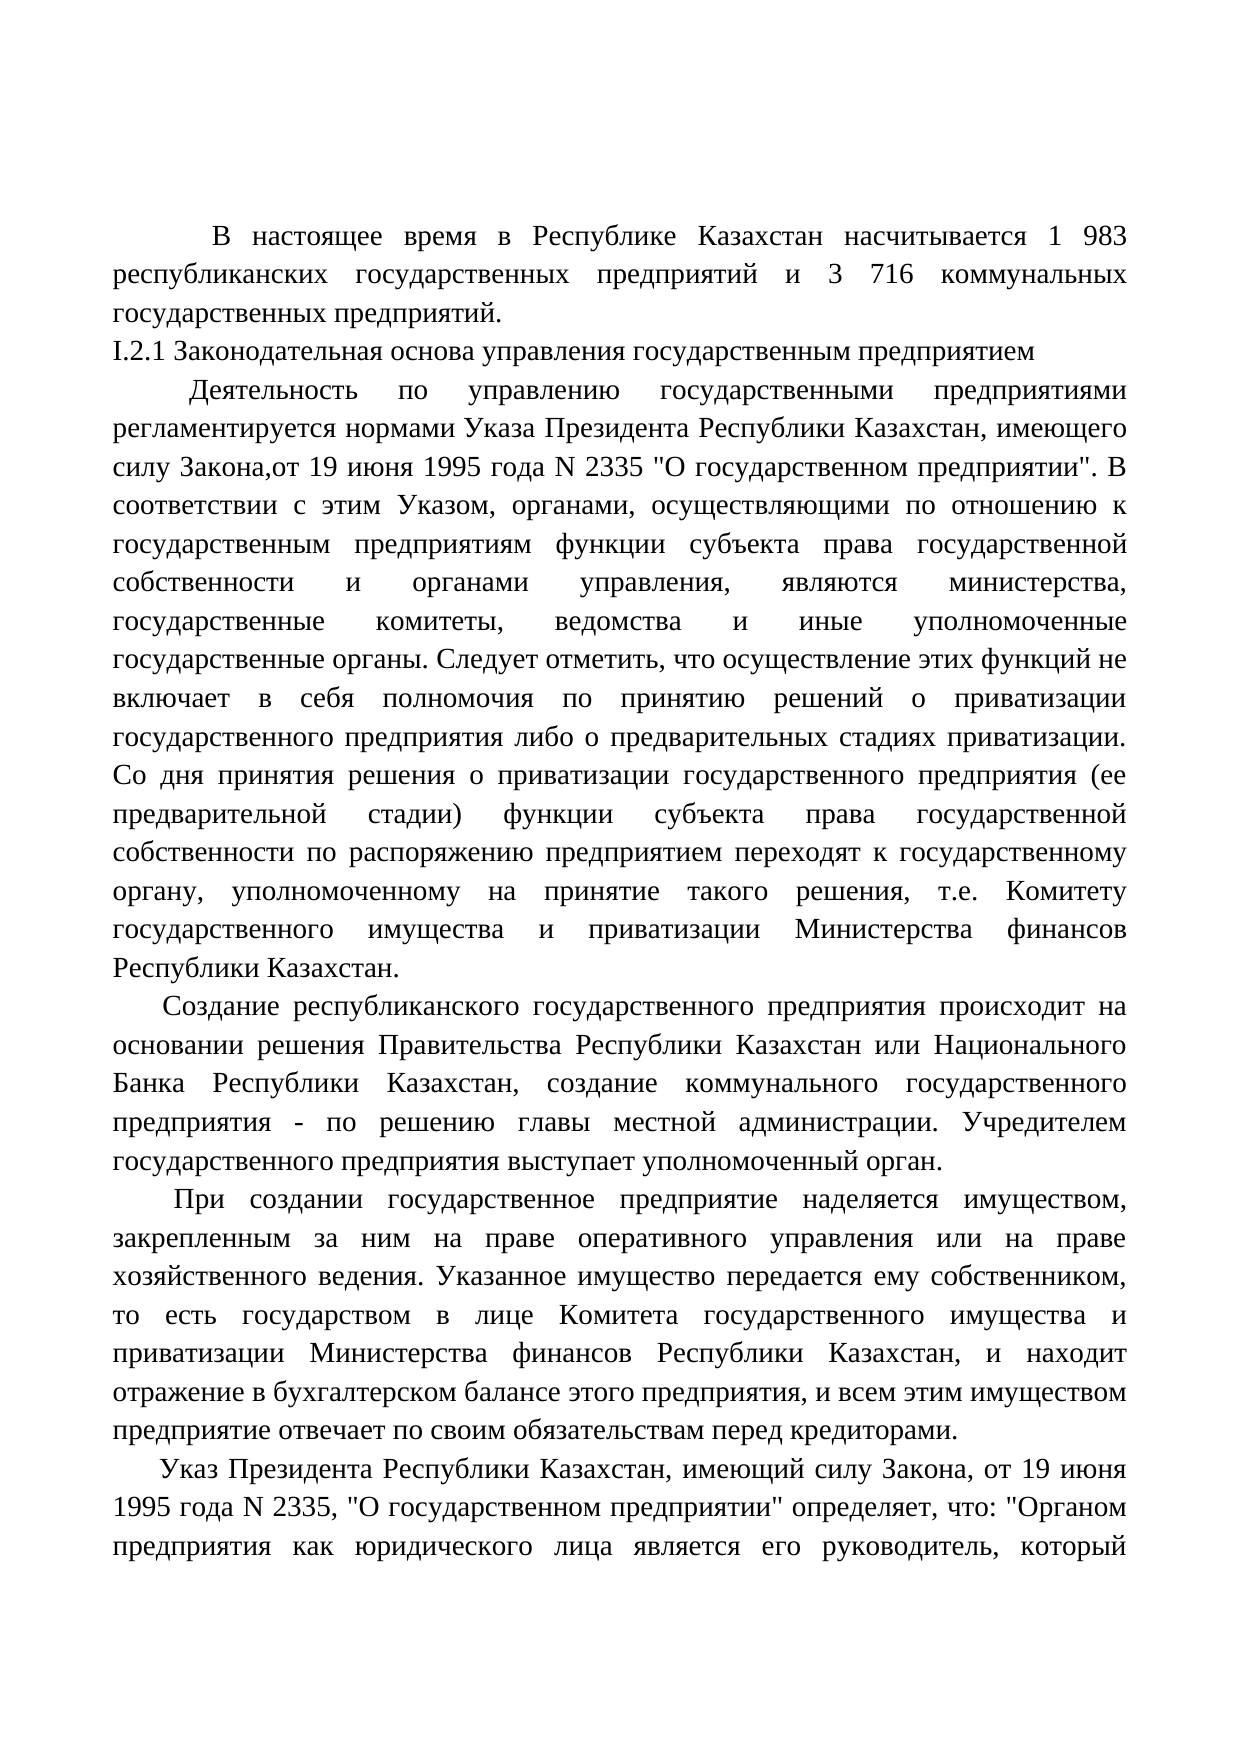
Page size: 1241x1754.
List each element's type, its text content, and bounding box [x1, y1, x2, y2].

text Создание республиканского государственного предприятия происходит на основании решения Правительства Республики Казахстан или Национального Банка Республики Казахстан, создание коммунального государственного предприятия - по решению главы местной администрации. Учредителем государственного предприятия выступает уполномоченный орган. [112, 988, 1128, 1176]
text Деятельность по управлению государственными предприятиями регламентируется нормами Указа Президента Республики Казахстан, имеющего силу Закона,от 19 июня 1995 года N 2335 "О государственном предприятии". В соответствии с этим Указом, органами, осуществляющими по отношению к государственным предприятиям функции субъекта права государственной собственности и органами управления, являются министерства, государственные комитеты, ведомства и иные уполномоченные государственные органы. Следует отметить, что осуществление этих функций не включает в себя полномочия по принятию решений о приватизации государственного предприятия либо о предварительных стадиях приватизации. Со дня принятия решения о приватизации государственного предприятия (ее предварительной стадии) функции субъекта права государственной собственности по распоряжению предприятием переходят к государственному органу, уполномоченному на принятие такого решения, т.е. Комитету государственного имущества и приватизации Министерства финансов Республики Казахстан. [112, 372, 1128, 983]
text При создании государственное предприятие наделяется имуществом, закрепленным за ним на праве оперативного управления или на праве хозяйственного ведения. Указанное имущество передается ему собственником, то есть государством в лице Комитета государственного имущества и приватизации Министерства финансов Республики Казахстан, и находит отражение в бухгалтерском балансе этого предприятия, и всем этим имуществом предприятие отвечает по своим обязательствам перед кредиторами. [112, 1181, 1128, 1446]
text I.2.1 Законодательная основа управления государственным предприятием [112, 333, 1128, 367]
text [112, 1451, 1128, 1562]
text В настоящее время в Республике Казахстан насчитывается 1 983 республиканских государственных предприятий и 3 716 коммунальных государственных предприятий. [112, 218, 1128, 328]
